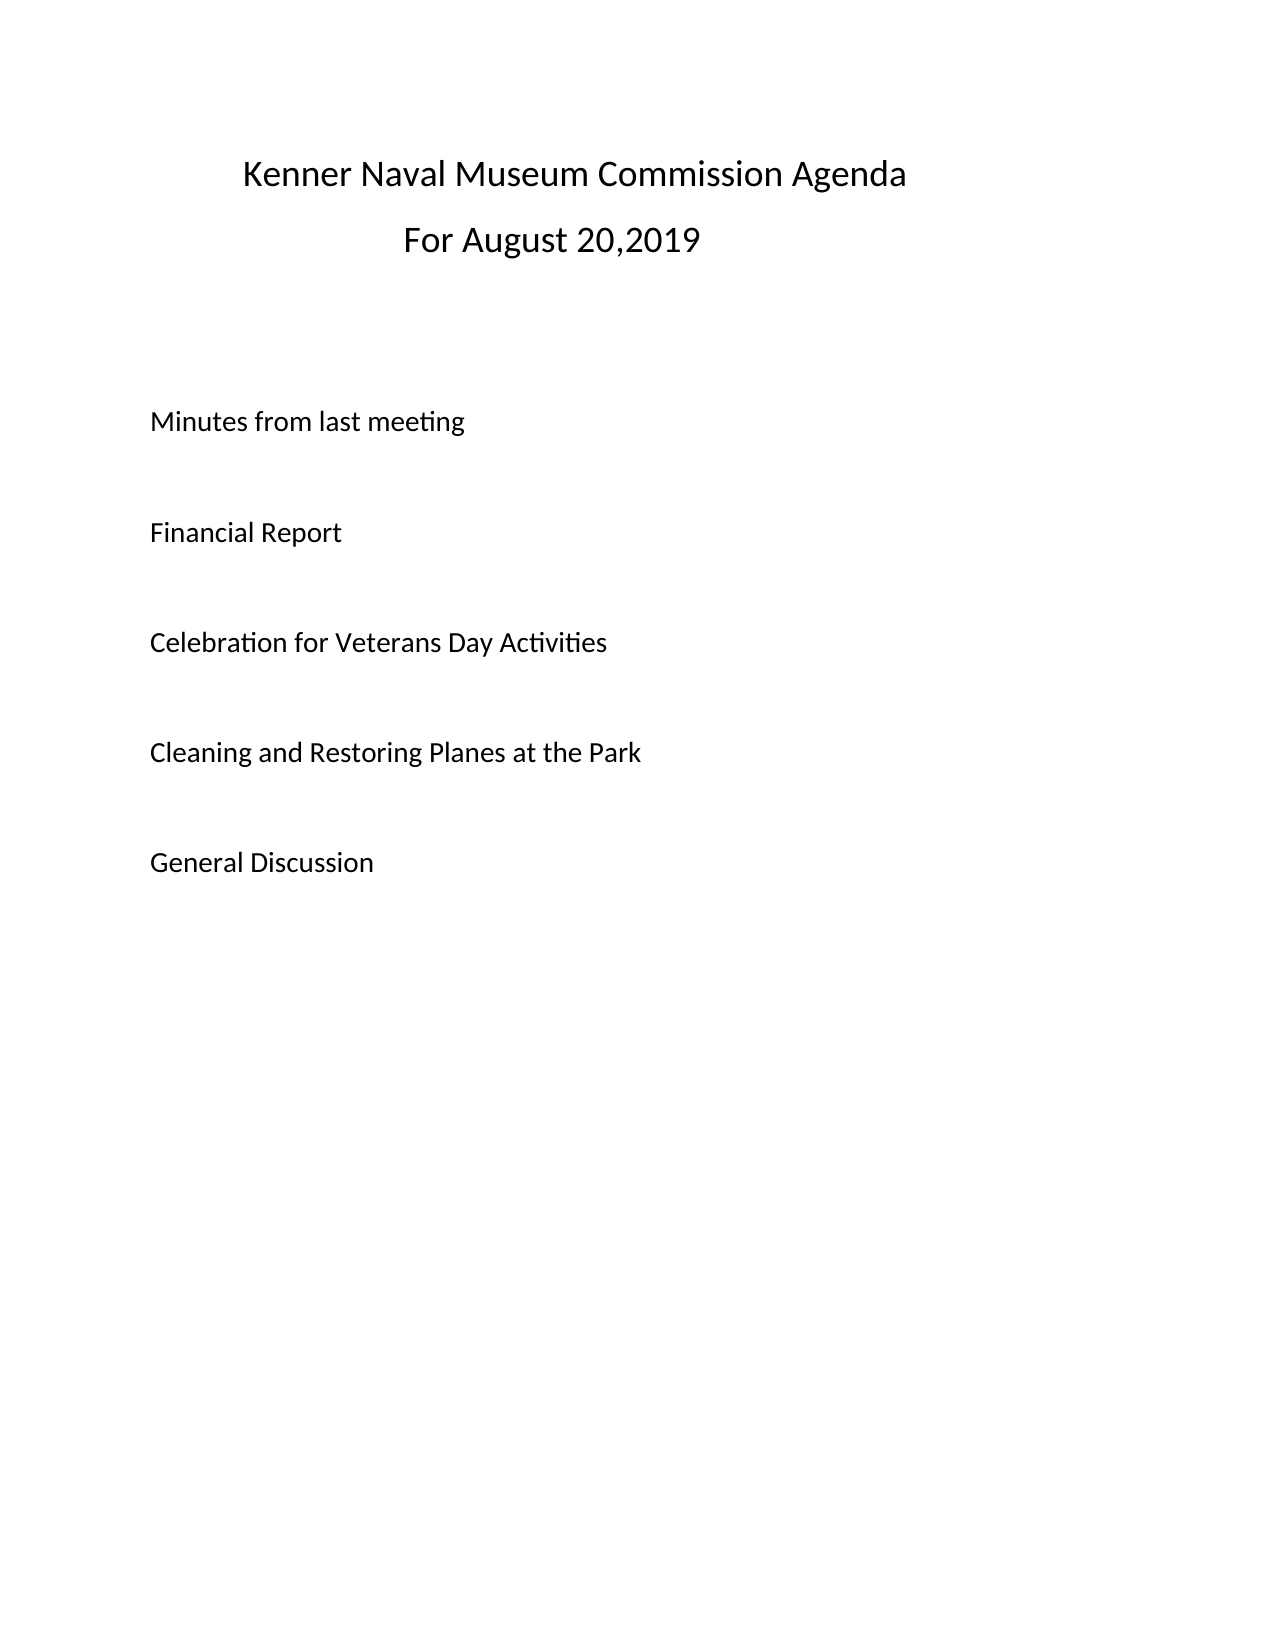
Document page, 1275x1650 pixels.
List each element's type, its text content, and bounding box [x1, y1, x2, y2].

text Cleaning and Restoring Planes at the Park [150, 734, 1125, 770]
text For August 20,2019 [150, 216, 1125, 262]
text Kenner Naval Museum Commission Agenda [150, 150, 1125, 196]
text Financial Report [150, 514, 1125, 549]
text General Discussion [150, 844, 1125, 880]
text Minutes from last meeting [150, 403, 1125, 439]
text Celebration for Veterans Day Activities [150, 624, 1125, 659]
